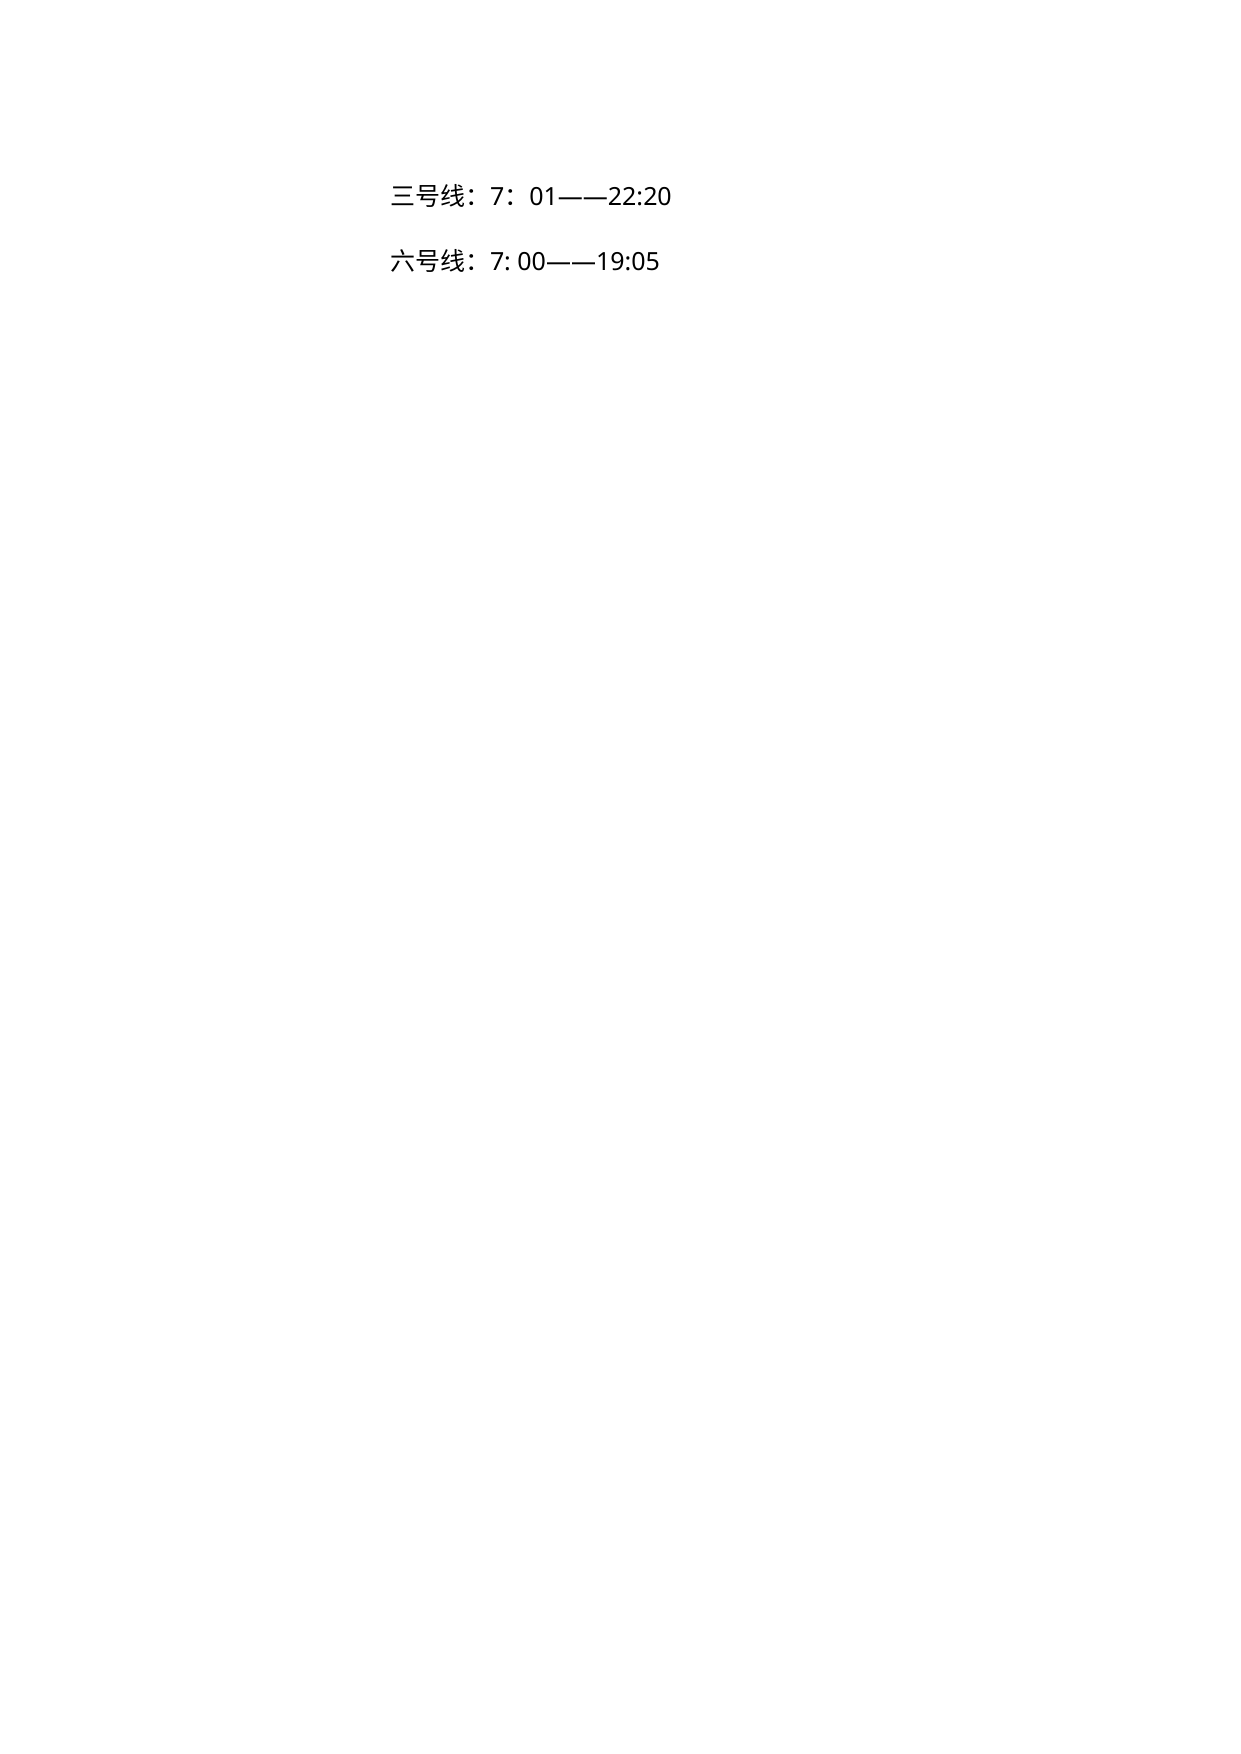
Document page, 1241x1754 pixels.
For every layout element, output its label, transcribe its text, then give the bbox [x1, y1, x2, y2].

text 六号线：7: 00——19:05 [365, 227, 1053, 292]
text 三号线：7：01——22:20 [365, 162, 1053, 227]
